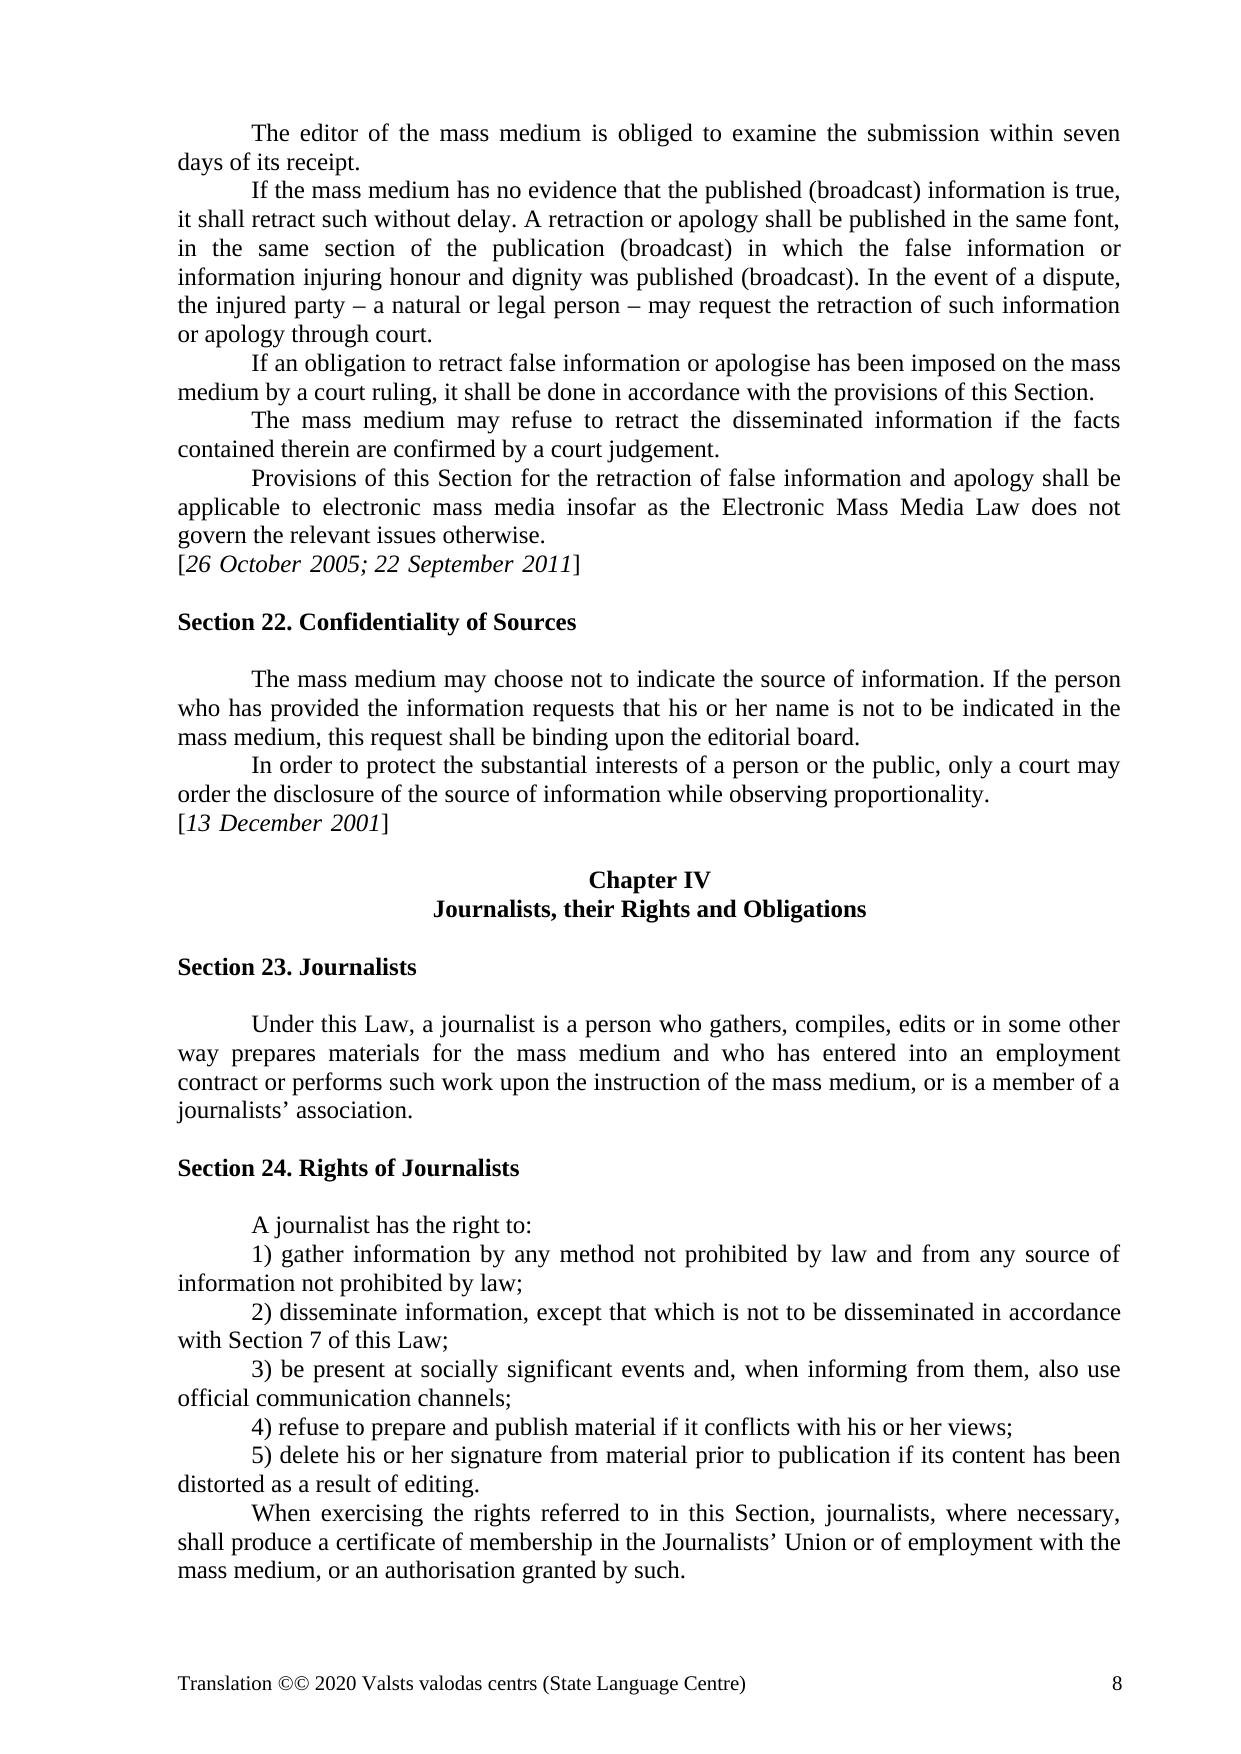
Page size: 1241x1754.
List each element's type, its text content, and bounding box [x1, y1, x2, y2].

text The mass medium may refuse to retract the disseminated information if the facts contained therein are confirmed by a court judgement. [177, 406, 1122, 463]
text Section 23. Journalists [177, 952, 1122, 981]
text 1) gather information by any method not prohibited by law and from any source of information not prohibited by law; [177, 1239, 1122, 1297]
text 2) disseminate information, except that which is not to be disseminated in accordance with Section 7 of this Law; [177, 1297, 1122, 1354]
text The mass medium may choose not to indicate the source of information. If the person who has provided the information requests that his or her name is not to be indicated in the mass medium, this request shall be binding upon the editorial board. [177, 664, 1122, 751]
text [13 December 2001] [177, 808, 1122, 837]
text Journalists, their Rights and Obligations [177, 894, 1122, 923]
text Section 22. Confidentiality of Sources [177, 607, 1122, 636]
text If the mass medium has no evidence that the published (broadcast) information is true, it shall retract such without delay. A retraction or apology shall be published in the same font, in the same section of the publication (broadcast) in which the false information or information injuring honour and dignity was published (broadcast). In the event of a dispute, the injured party – a natural or legal person – may request the retraction of such information or apology through court. [177, 176, 1122, 348]
text Provisions of this Section for the retraction of false information and apology shall be applicable to electronic mass media insofar as the Electronic Mass Media Law does not govern the relevant issues otherwise. [177, 463, 1122, 549]
text Section 24. Rights of Journalists [177, 1153, 1122, 1182]
text Chapter IV [177, 866, 1122, 894]
text 5) delete his or her signature from material prior to publication if its content has been distorted as a result of editing. [177, 1441, 1122, 1498]
text A journalist has the right to: [177, 1211, 1122, 1239]
text Under this Law, a journalist is a person who gathers, compiles, edits or in some other way prepares materials for the mass medium and who has entered into an employment contract or performs such work upon the instruction of the mass medium, or is a member of a journalists’ association. [177, 1009, 1122, 1124]
text 3) be present at socially significant events and, when informing from them, also use official communication channels; [177, 1354, 1122, 1412]
text In order to protect the substantial interests of a person or the public, only a court may order the disclosure of the source of information while observing proportionality. [177, 751, 1122, 808]
text 4) refuse to prepare and publish material if it conflicts with his or her views; [177, 1412, 1122, 1441]
text [26 October 2005; 22 September 2011] [177, 549, 1122, 578]
text If an obligation to retract false information or apologise has been imposed on the mass medium by a court ruling, it shall be done in accordance with the provisions of this Section. [177, 348, 1122, 406]
text When exercising the rights referred to in this Section, journalists, where necessary, shall produce a certificate of membership in the Journalists’ Union or of employment with the mass medium, or an authorisation granted by such. [177, 1498, 1122, 1584]
text The editor of the mass medium is obliged to examine the submission within seven days of its receipt. [177, 118, 1122, 176]
